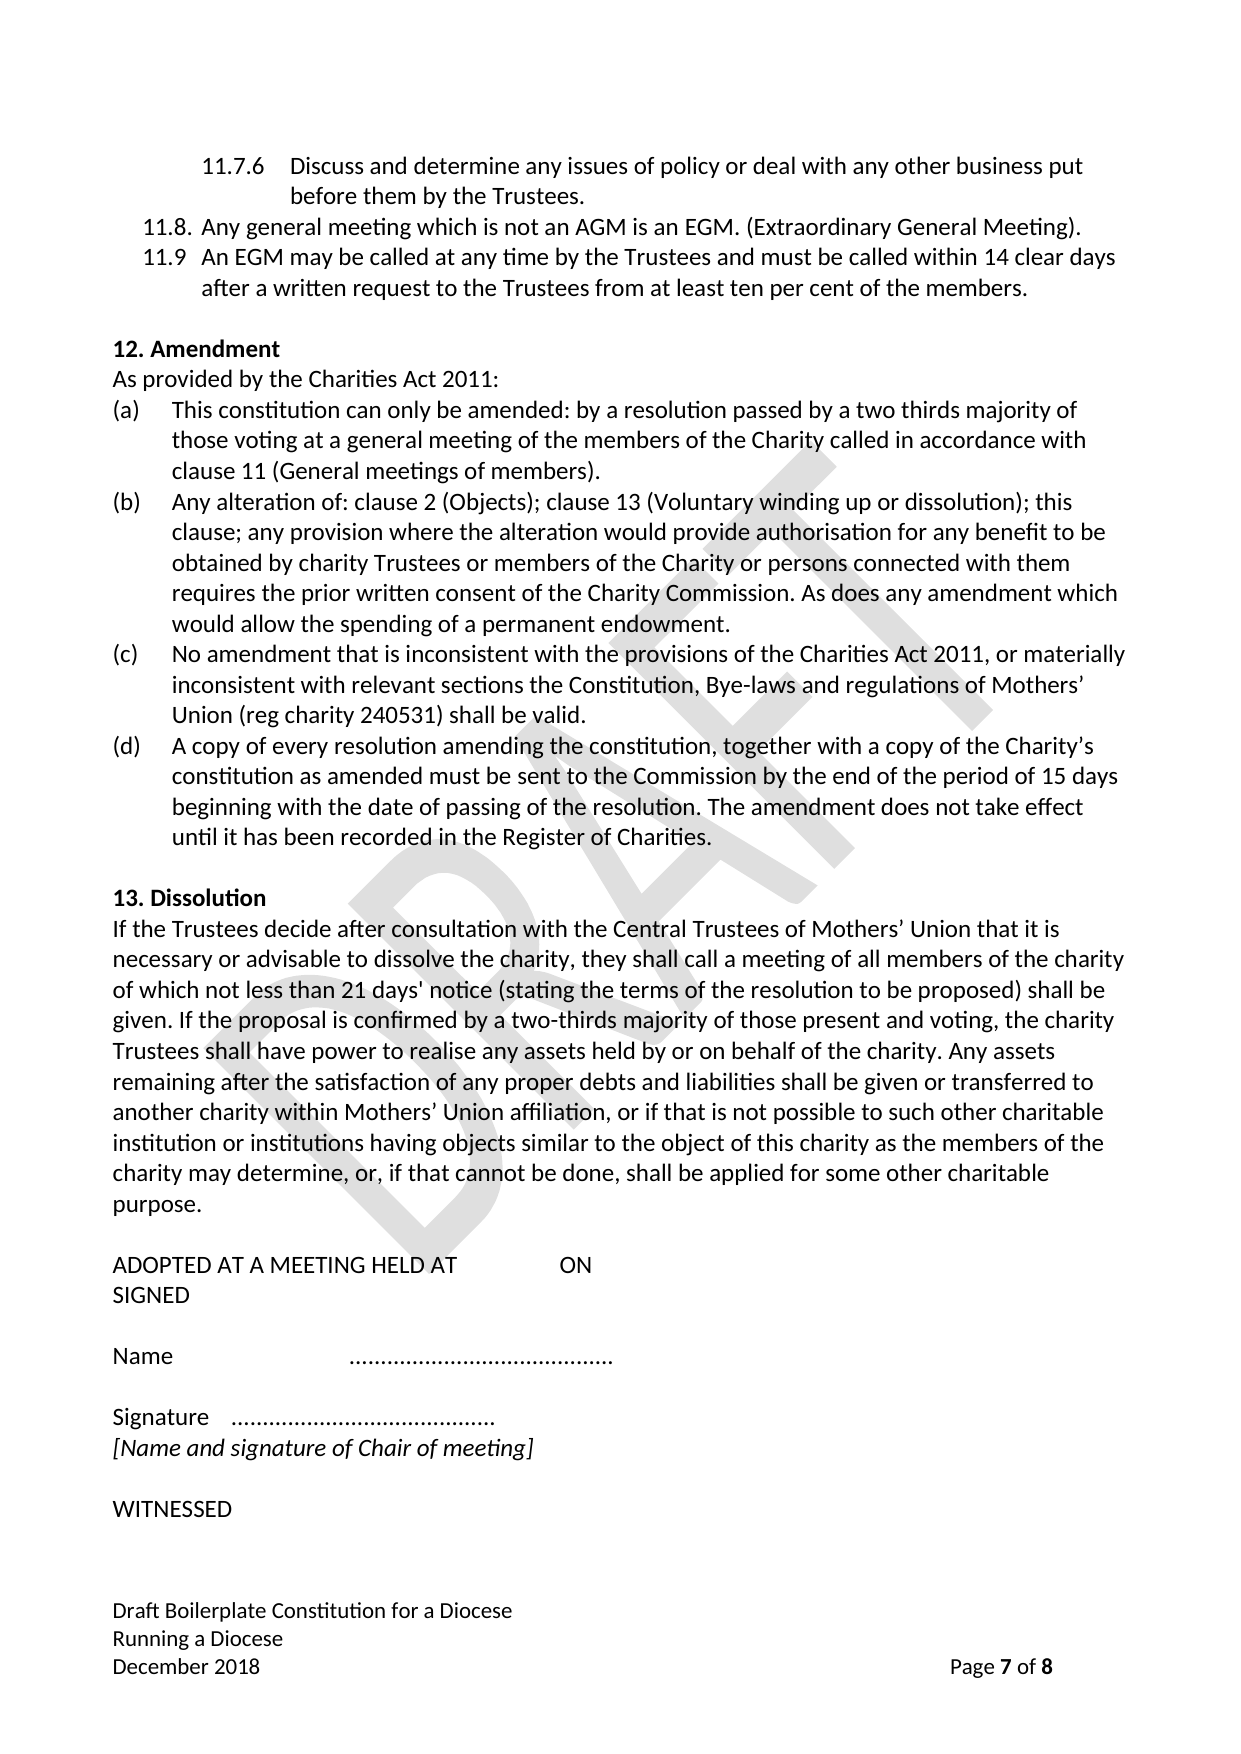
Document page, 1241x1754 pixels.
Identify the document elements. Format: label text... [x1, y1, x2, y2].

text (b) Any alteration of: clause 2 (Objects); clause 13 (Voluntary winding up or dissolution); this clause; any provision where the alteration would provide authorisation for any benefit to be obtained by charity Trustees or members of the Charity or persons connected with them requires the prior written consent of the Charity Commission. As does any amendment which would allow the spending of a permanent endowment. [112, 486, 1128, 638]
text [Name and signature of Chair of meeting] [112, 1432, 1128, 1462]
text If the Trustees decide after consultation with the Central Trustees of Mothers’ Union that it is necessary or advisable to dissolve the charity, they shall call a meeting of all members of the charity of which not less than 21 days' notice (stating the terms of the resolution to be proposed) shall be given. If the proposal is confirmed by a two-thirds majority of those present and voting, the charity Trustees shall have power to realise any assets held by or on behalf of the charity. Any assets remaining after the satisfaction of any proper debts and liabilities shall be given or transferred to another charity within Mothers’ Union affiliation, or if that is not possible to such other charitable institution or institutions having objects similar to the object of this charity as the members of the charity may determine, or, if that cannot be done, shall be applied for some other charitable purpose. [112, 913, 1128, 1218]
text Signature .......................................... [112, 1401, 1128, 1432]
text 12. Amendment [112, 333, 1128, 364]
text 11.8. Any general meeting which is not an AGM is an EGM. (Extraordinary General Meeting). [142, 211, 1128, 242]
text 13. Dissolution [112, 882, 1128, 913]
text (c) No amendment that is inconsistent with the provisions of the Charities Act 2011, or materially inconsistent with relevant sections the Constitution, Bye-laws and regulations of Mothers’ Union (reg charity 240531) shall be valid. [112, 638, 1128, 730]
text (a) This constitution can only be amended: by a resolution passed by a two thirds majority of those voting at a general meeting of the members of the Charity called in accordance with clause 11 (General meetings of members). [112, 394, 1128, 486]
list An EGM may be called at any time by the Trustees and must be called within 14 clear days after a written request to the Trustees from at least ten per cent of the members. [142, 242, 1128, 303]
text Name .......................................... [112, 1340, 1128, 1371]
text ADOPTED AT A MEETING HELD AT ON [112, 1249, 1128, 1279]
text As provided by the Charities Act 2011: [112, 364, 1128, 394]
text (d) A copy of every resolution amending the constitution, together with a copy of the Charity’s constitution as amended must be sent to the Commission by the end of the period of 15 days beginning with the date of passing of the resolution. The amendment does not take effect until it has been recorded in the Register of Charities. [112, 730, 1128, 852]
text 11.7.6 Discuss and determine any issues of policy or deal with any other business put before them by the Trustees. [201, 150, 1128, 211]
text SIGNED [112, 1279, 1128, 1310]
text WITNESSED [112, 1493, 1128, 1523]
